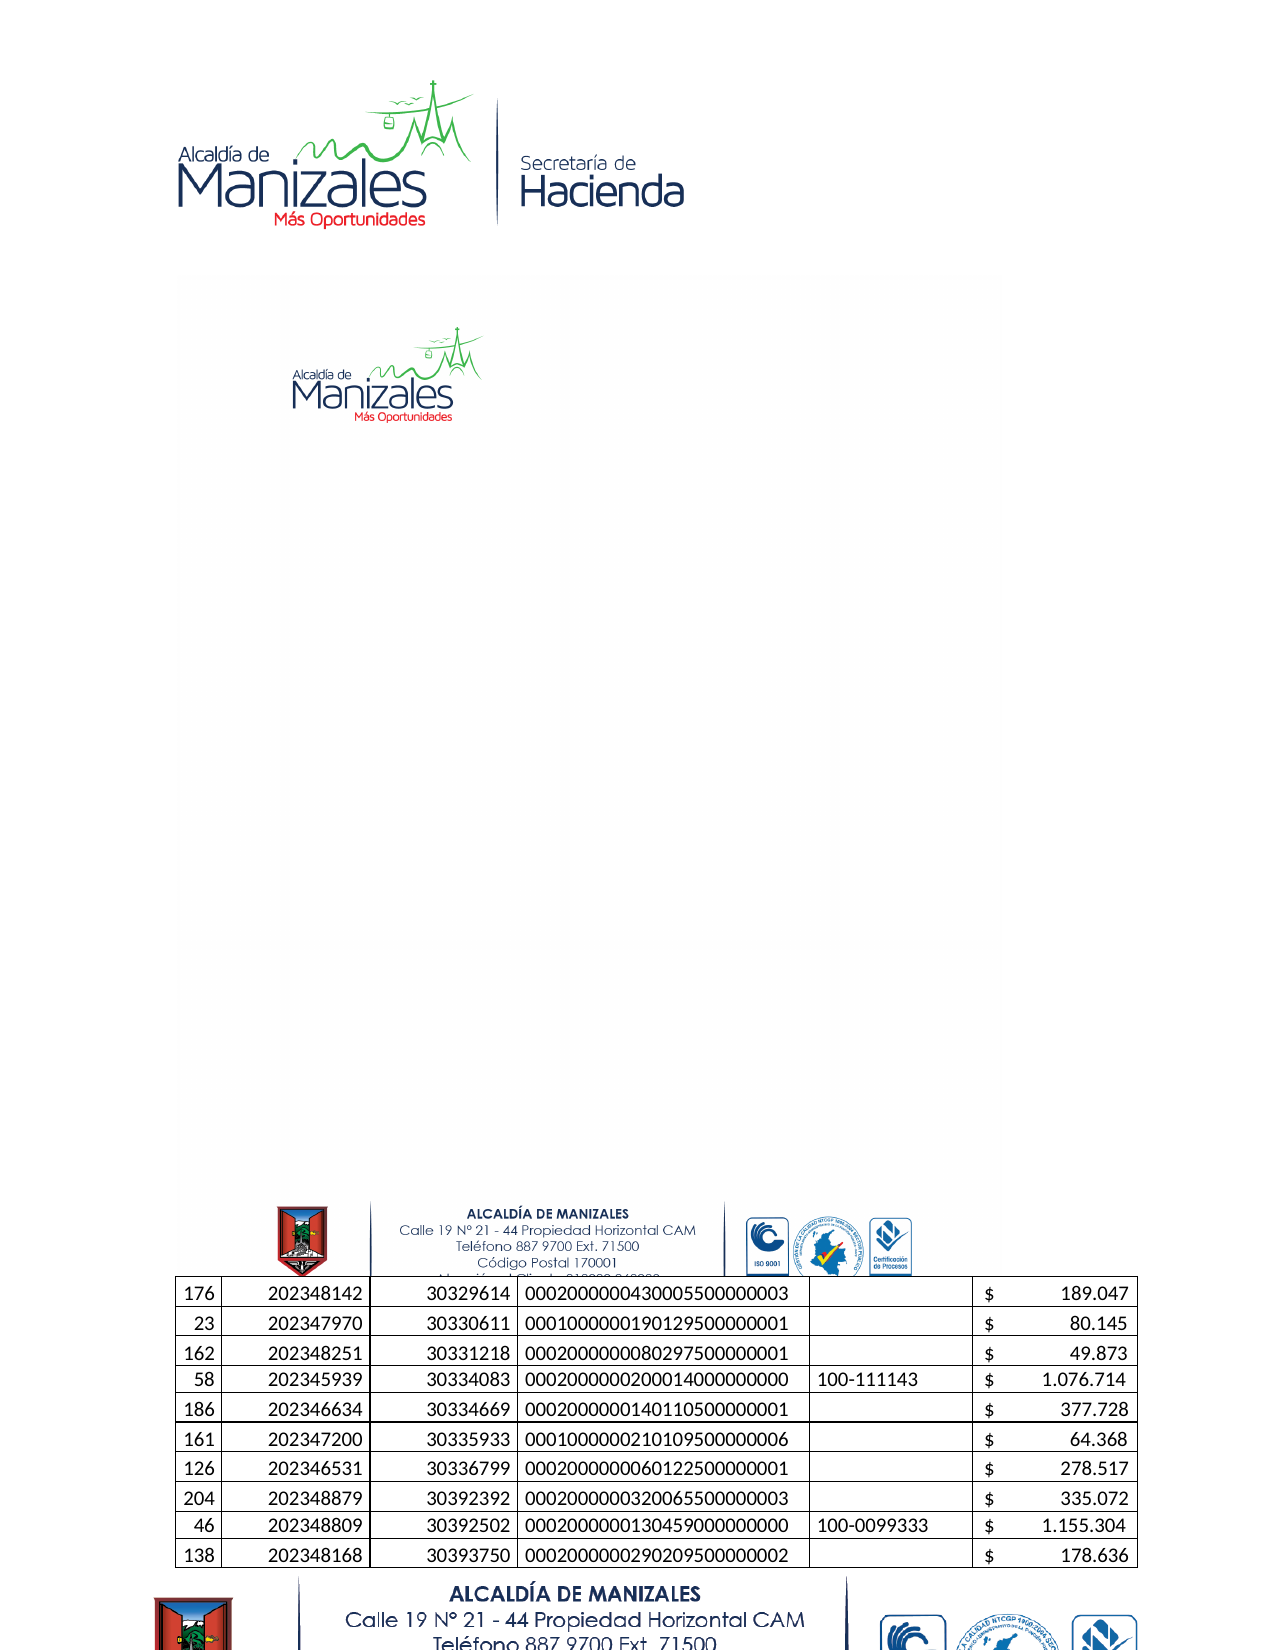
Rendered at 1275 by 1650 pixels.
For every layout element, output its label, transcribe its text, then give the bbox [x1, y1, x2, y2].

table_cell 30329614 [371, 1277, 517, 1306]
table_cell $ 49.873 [973, 1336, 1137, 1365]
table_cell 0002000000200014000000000 [518, 1366, 809, 1392]
table_cell $ 64.368 [973, 1423, 1137, 1451]
table_cell 30334669 [371, 1393, 517, 1421]
table_cell 0002000000080297500000001 [518, 1336, 809, 1365]
table_cell 162 [176, 1336, 221, 1365]
table_cell $ 1.076.714 [973, 1366, 1137, 1392]
table_cell [810, 1307, 972, 1335]
table_cell 0002000000060122500000001 [518, 1452, 809, 1481]
table_cell 30336799 [371, 1452, 517, 1481]
table_cell 0001000000190129500000001 [518, 1307, 809, 1335]
table_cell $ 1.155.304 [973, 1512, 1137, 1537]
table_cell 202345939 [222, 1366, 369, 1392]
table_cell 202347970 [222, 1307, 369, 1335]
table_cell 0002000000290209500000002 [518, 1539, 809, 1567]
table_cell 100-111143 [810, 1366, 972, 1392]
table_cell 30334083 [371, 1366, 517, 1392]
table_cell 202348142 [222, 1277, 369, 1306]
table_cell 202348168 [222, 1539, 369, 1567]
table_cell 100-0099333 [810, 1512, 972, 1537]
table_cell $ 278.517 [973, 1452, 1137, 1481]
table_cell 176 [176, 1277, 221, 1306]
table_cell 30392502 [371, 1512, 517, 1537]
table_cell $ 178.636 [973, 1539, 1137, 1567]
table_cell 186 [176, 1393, 221, 1421]
table_cell 202347200 [222, 1423, 369, 1451]
picture [0, 1, 1272, 1361]
table_cell 202346634 [222, 1393, 369, 1421]
table_cell 30393750 [371, 1539, 517, 1567]
table_cell 202348251 [222, 1336, 369, 1365]
table_cell 30330611 [371, 1307, 517, 1335]
table_cell [810, 1539, 972, 1567]
picture [0, 1565, 1275, 1650]
table_cell 0002000000320065500000003 [518, 1482, 809, 1511]
table_cell 58 [176, 1366, 221, 1392]
table_cell 126 [176, 1452, 221, 1481]
table_cell 30392392 [371, 1482, 517, 1511]
table_cell $ 80.145 [973, 1307, 1137, 1335]
table_cell 204 [176, 1482, 221, 1511]
table_cell 202346531 [222, 1452, 369, 1481]
table_cell 138 [176, 1539, 221, 1567]
table_cell 46 [176, 1512, 221, 1537]
table_cell 30335933 [371, 1423, 517, 1451]
table_cell 0002000000140110500000001 [518, 1393, 809, 1421]
table_cell 0001000000210109500000006 [518, 1423, 809, 1451]
table_cell $ 189.047 [973, 1277, 1137, 1306]
table_cell [810, 1393, 972, 1421]
table_cell $ 377.728 [973, 1393, 1137, 1421]
table_cell 0002000000430005500000003 [518, 1277, 809, 1306]
table_cell [810, 1423, 972, 1451]
table_cell [810, 1452, 972, 1481]
table_cell 30331218 [371, 1336, 517, 1365]
table_cell 202348809 [222, 1512, 369, 1537]
table_cell [810, 1336, 972, 1365]
table_cell 202348879 [222, 1482, 369, 1511]
table_cell 161 [176, 1423, 221, 1451]
table_cell $ 335.072 [973, 1482, 1137, 1511]
table_cell 23 [176, 1307, 221, 1335]
table_cell [810, 1482, 972, 1511]
table_cell 0002000000130459000000000 [518, 1512, 809, 1537]
table_cell [810, 1277, 972, 1306]
